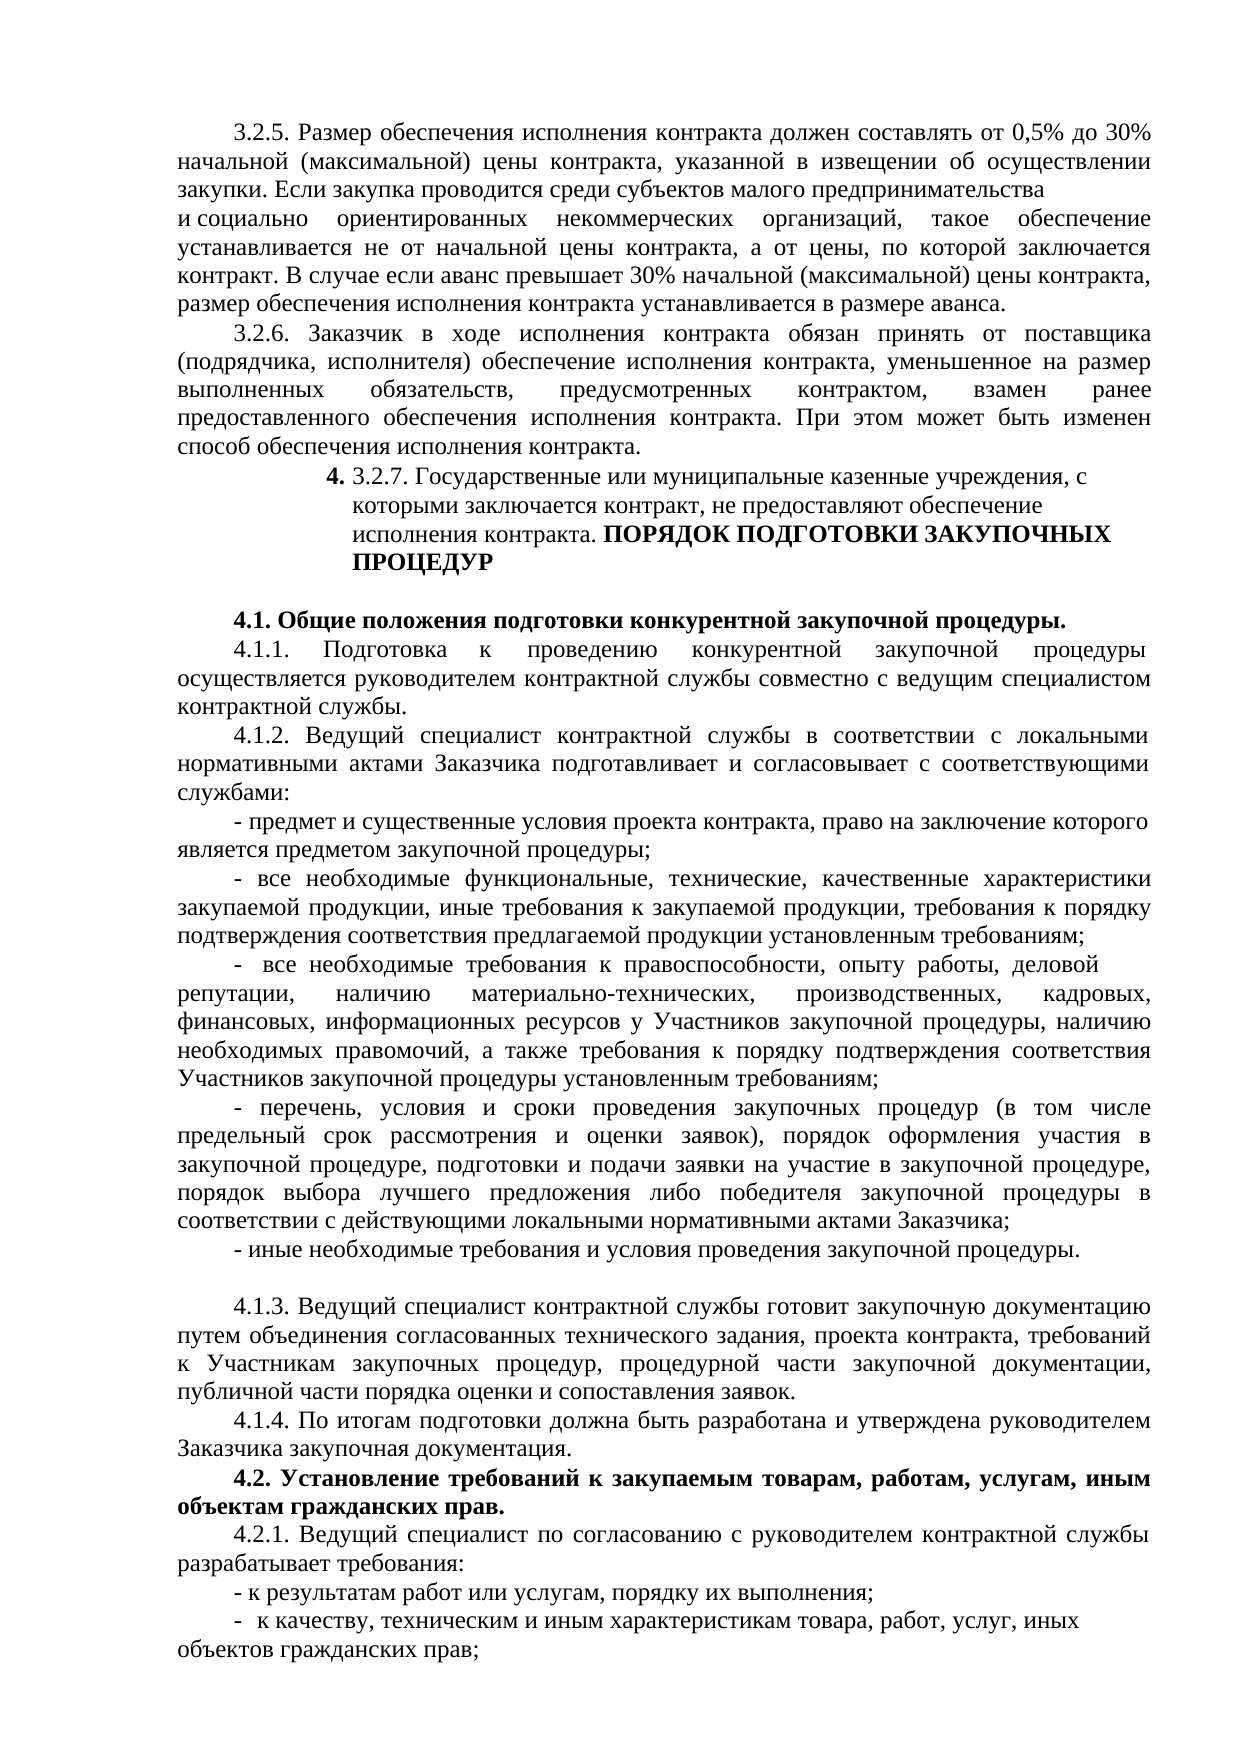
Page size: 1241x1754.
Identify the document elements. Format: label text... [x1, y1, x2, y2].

list к результатам работ или услугам, порядку их выполнения; [233, 1577, 1152, 1605]
text 3.2.6. Заказчик в ходе исполнения контракта обязан принять от поставщика (подрядчика, исполнителя) обеспечение исполнения контракта, уменьшенное на размер выполненных обязательств, предусмотренных контрактом, взамен ранее предоставленного обеспечения исполнения контракта. При этом может быть изменен способ обеспечения исполнения контракта. [177, 318, 1152, 459]
list иные необходимые требования и условия проведения закупочной процедуры. [233, 1234, 1152, 1263]
list все необходимые требования к правоспособности, опыту работы, деловой [233, 949, 1152, 978]
text осуществляется руководителем контрактной службы совместно с ведущим специалистом контрактной службы. [177, 664, 1152, 719]
list перечень, условия и сроки проведения закупочных процедур (в том числе предельный срок рассмотрения и оценки заявок), порядок оформления участия в закупочной процедуре, подготовки и подачи заявки на участие в закупочной процедуре, порядок выбора лучшего предложения либо победителя закупочной процедуры в соответствии с действующими локальными нормативными актами Заказчика; [177, 1093, 1152, 1234]
list все необходимые функциональные, технические, качественные характеристики закупаемой продукции, иные требования к закупаемой продукции, требования к порядку подтверждения соответствия предлагаемой продукции установленным требованиям; [177, 864, 1152, 949]
text 4.1.4. По итогам подготовки должна быть разработана и утверждена руководителем Заказчика закупочная документация. [177, 1406, 1152, 1462]
text 4.1.1. Подготовка к проведению конкурентной закупочной процедуры [233, 634, 1152, 662]
list к качеству, техническим и иным характеристикам товара, работ, услуг, иных объектов гражданских прав; [177, 1607, 1152, 1662]
list социально ориентированных некоммерческих организаций, такое обеспечение устанавливается не от начальной цены контракта, а от цены, по которой заключается контракт. В случае если аванс превышает 30% начальной (максимальной) цены контракта, размер обеспечения исполнения контракта устанавливается в размере аванса. [177, 204, 1152, 317]
text 4.1.3. Ведущий специалист контрактной службы готовит закупочную документацию путем объединения согласованных технического задания, проекта контракта, требований к Участникам закупочных процедур, процедурной части закупочной документации, публичной части порядка оценки и сопоставления заявок. [177, 1292, 1152, 1405]
list 3.2.7. Государственные или муниципальные казенные учреждения, с которыми заключается контракт, не предоставляют обеспечение исполнения контракта. ПОРЯДОК ПОДГОТОВКИ ЗАКУПОЧНЫХ ПРОЦЕДУР [326, 461, 1152, 576]
list предмет и существенные условия проекта контракта, право на заключение которого является предметом закупочной процедуры; [177, 807, 1150, 863]
text 4.2.1. Ведущий специалист по согласованию с руководителем контрактной службы разрабатывает требования: [177, 1521, 1150, 1576]
text 3.2.5. Размер обеспечения исполнения контракта должен составлять от 0,5% до 30% начальной (максимальной) цены контракта, указанной в извещении об осуществлении закупки. Если закупка проводится среди субъектов малого предпринимательства [177, 118, 1152, 203]
text репутации, наличию материально-технических, производственных, кадровых, финансовых, информационных ресурсов у Участников закупочной процедуры, наличию необходимых правомочий, а также требования к порядку подтверждения соответствия Участников закупочной процедуры установленным требованиям; [177, 979, 1152, 1092]
text 4.1.2. Ведущий специалист контрактной службы в соответствии с локальными нормативными актами Заказчика подготавливает и согласовывает с соответствующими службами: [177, 721, 1150, 806]
text 4.1. Общие положения подготовки конкурентной закупочной процедуры. [233, 605, 1152, 634]
text 4.2. Установление требований к закупаемым товарам, работам, услугам, иным объектам гражданских прав. [177, 1464, 1152, 1520]
